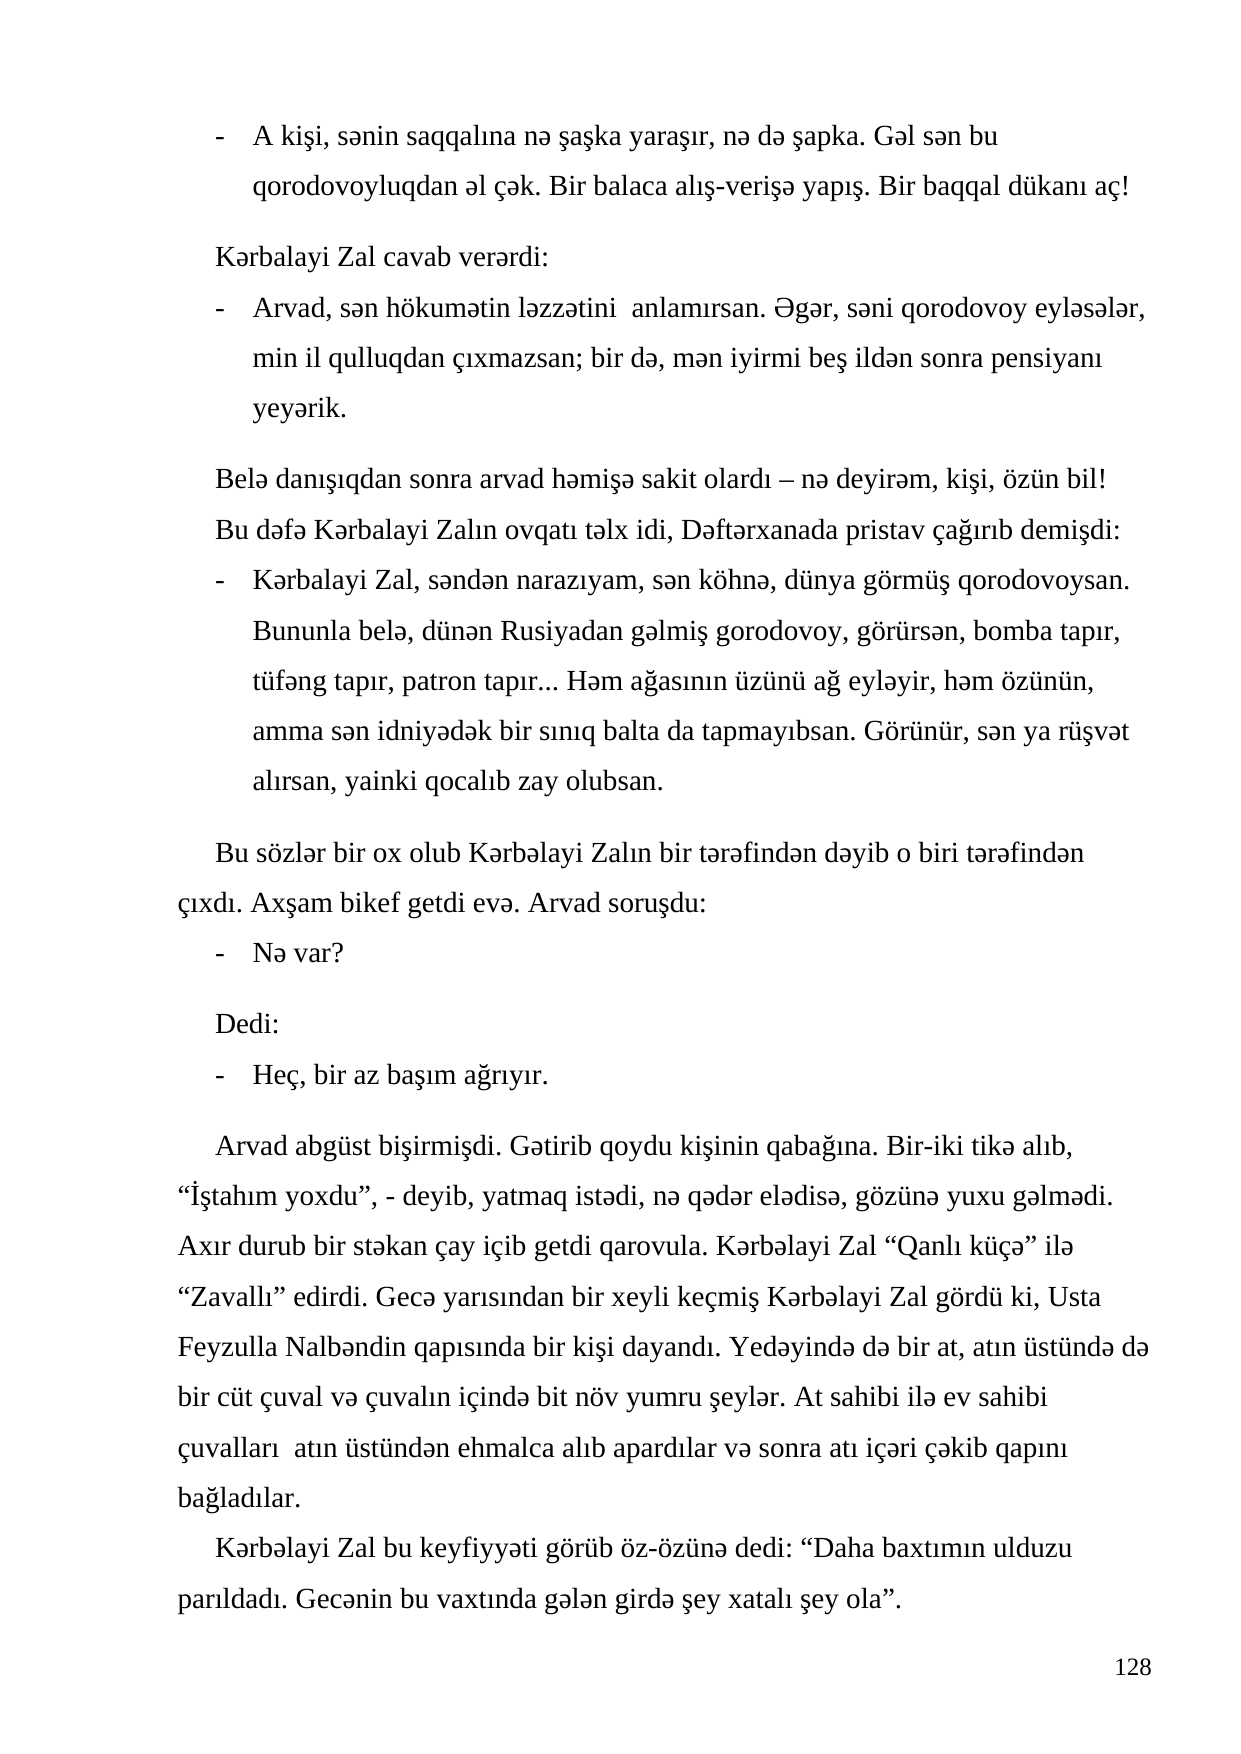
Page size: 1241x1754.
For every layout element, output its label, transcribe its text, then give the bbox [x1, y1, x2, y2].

list Arvad, sən hökumətin ləzzətini anlamırsan. Əgər, səni qorodovoy eyləsələr, min il qulluqdan çıxmazsan; bir də, mən iyirmi beş ildən sonra pensiyanı yeyərik. [215, 290, 1152, 424]
list Heç, bir az başım ağrıyır. [215, 1057, 1152, 1090]
text Bu sözlər bir ox olub Kərbəlayi Zalın bir tərəfindən dəyib o biri tərəfindən çıxdı. Axşam bikef getdi evə. Arvad soruşdu: [177, 835, 1152, 918]
text Bu dəfə Kərbalayi Zalın ovqatı təlx idi, Dəftərxanada pristav çağırıb demişdi: [177, 512, 1152, 546]
text Dedi: [215, 1006, 1152, 1040]
list Kərbalayi Zal, səndən narazıyam, sən köhnə, dünya görmüş qorodovoysan. Bununla belə, dünən Rusiyadan gəlmiş gorodovoy, görürsən, bomba tapır, tüfəng tapır, patron tapır... Həm ağasının üzünü ağ eyləyir, həm özünün, amma sən idniyədək bir sınıq balta da tapmayıbsan. Görünür, sən ya rüşvət alırsan, yainki qocalıb zay olubsan. [215, 562, 1152, 797]
list A kişi, sənin saqqalına nə şaşka yaraşır, nə də şapka. Gəl sən bu qorodovoyluqdan əl çək. Bir balaca alış-verişə yapış. Bir baqqal dükanı aç! [215, 118, 1152, 202]
text Kərbalayi Zal cavab verərdi: [215, 239, 1152, 273]
list Nə var? [215, 935, 1152, 969]
text Belə danışıqdan sonra arvad həmişə sakit olardı – nə deyirəm, kişi, özün bil! [177, 462, 1152, 495]
text Kərbəlayi Zal bu keyfiyyəti görüb öz-özünə dedi: “Daha baxtımın ulduzu parıldadı. Gecənin bu vaxtında gələn girdə şey xatalı şey ola”. [177, 1530, 1152, 1614]
text Arvad abgüst bişirmişdi. Gətirib qoydu kişinin qabağına. Bir-iki tikə alıb, “İştahım yoxdu”, - deyib, yatmaq istədi, nə qədər elədisə, gözünə yuxu gəlmədi. Axır durub bir stəkan çay içib getdi qarovula. Kərbəlayi Zal “Qanlı küçə” ilə “Zavallı” edirdi. Gecə yarısından bir xeyli keçmiş Kərbəlayi Zal gördü ki, Usta Feyzulla Nalbəndin qapısında bir kişi dayandı. Yedəyində də bir at, atın üstündə də bir cüt çuval və çuvalın içində bit növ yumru şeylər. At sahibi ilə ev sahibi çuvalları atın üstündən ehmalca alıb apardılar və sonra atı içəri çəkib qapını bağladılar. [177, 1128, 1152, 1514]
